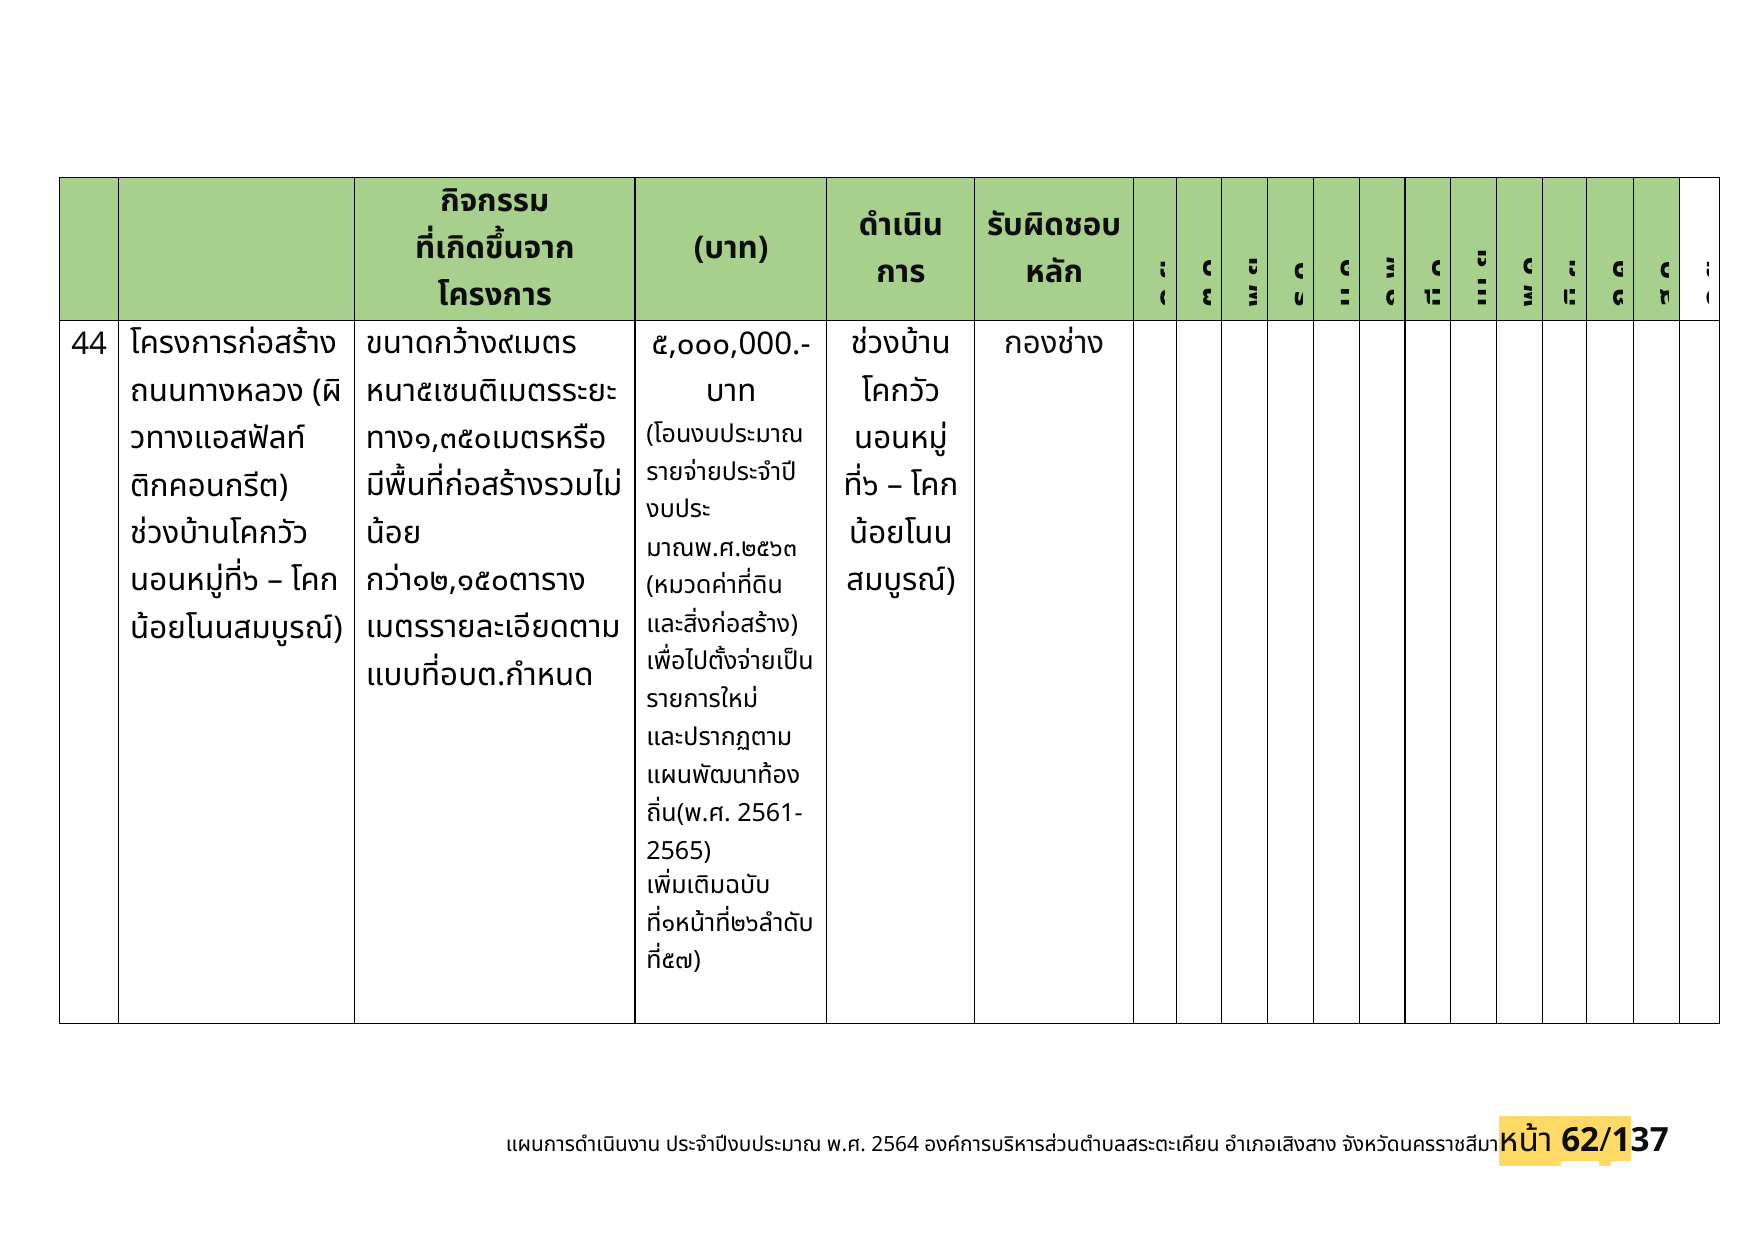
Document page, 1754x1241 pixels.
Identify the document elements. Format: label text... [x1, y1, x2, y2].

table_cell 44 [60, 321, 118, 1023]
table_cell เม.ย. [1451, 178, 1496, 320]
table_cell [1222, 321, 1267, 1023]
table_cell [1406, 321, 1450, 1023]
table_cell ก.ย. [1134, 178, 1176, 320]
table_cell [1177, 321, 1221, 1023]
table_cell [1360, 321, 1404, 1023]
table_cell [1634, 321, 1679, 1023]
table_cell กองช่าง [975, 321, 1133, 1023]
table_cell [1451, 321, 1496, 1023]
table_cell ก.ค. [1587, 178, 1633, 320]
table_cell ธ.ค. [1268, 178, 1313, 320]
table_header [355, 178, 634, 320]
table_cell พ.ย. [1222, 178, 1267, 320]
table_cell ก.ย. [1680, 178, 1719, 320]
table_cell [1314, 321, 1359, 1023]
table_cell [1680, 321, 1719, 1023]
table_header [975, 178, 1133, 320]
table_cell โครงการก่อสร้างถนนทางหลวง (ผิวทางแอสฟัลท์ติกคอนกรีต) ช่วงบ้านโคกวัวนอนหมู่ที่๖ – โคกน้อยโนนสมบูรณ์) [119, 321, 354, 1023]
table_cell ม.ค. [1314, 178, 1359, 320]
table_header สถานที่ ดำเนินการ [827, 178, 974, 320]
table_cell ๕,๐๐๐,000.-บาท (โอนงบประมาณรายจ่ายประจำปีงบประมาณพ.ศ.๒๕๖๓ (หมวดค่าที่ดินและสิ่งก่อสร้าง) เพื่อไปตั้งจ่ายเป็นรายการใหม่ และปรากฏตามแผนพัฒนาท้องถิ่น(พ.ศ. 2561-2565) เพิ่มเติมฉบับที่๑หน้าที่๒๖ลำดับที่๕๗) [636, 321, 826, 1023]
table_header โครงการ [119, 178, 354, 320]
table_cell [1587, 321, 1633, 1023]
table_cell [1543, 321, 1586, 1023]
table_cell [1268, 321, 1313, 1023]
table_header งบประมาณ (บาท) [636, 178, 826, 320]
table_cell มี.ค. [1406, 178, 1450, 320]
table_cell [1134, 321, 1176, 1023]
table_cell [1497, 321, 1542, 1023]
table_cell ช่วงบ้านโคกวัวนอนหมู่ที่๖ – โคกน้อยโนนสมบูรณ์) [827, 321, 974, 1023]
table_cell ต.ค. [1177, 178, 1221, 320]
table_cell พ.ค. [1497, 178, 1542, 320]
table_cell ขนาดกว้าง๙เมตรหนา๕เซนติเมตรระยะทาง๑,๓๕๐เมตรหรือมีพื้นที่ก่อสร้างรวมไม่น้อยกว่า๑๒,๑๕๐ตารางเมตรรายละเอียดตามแบบที่อบต.กำหนด [355, 321, 634, 1023]
table_cell ก.พ. [1360, 178, 1404, 320]
table_cell ส.ค. [1634, 178, 1679, 320]
table_header ที่ [60, 178, 118, 320]
table_cell มิ.ย. [1543, 178, 1586, 320]
